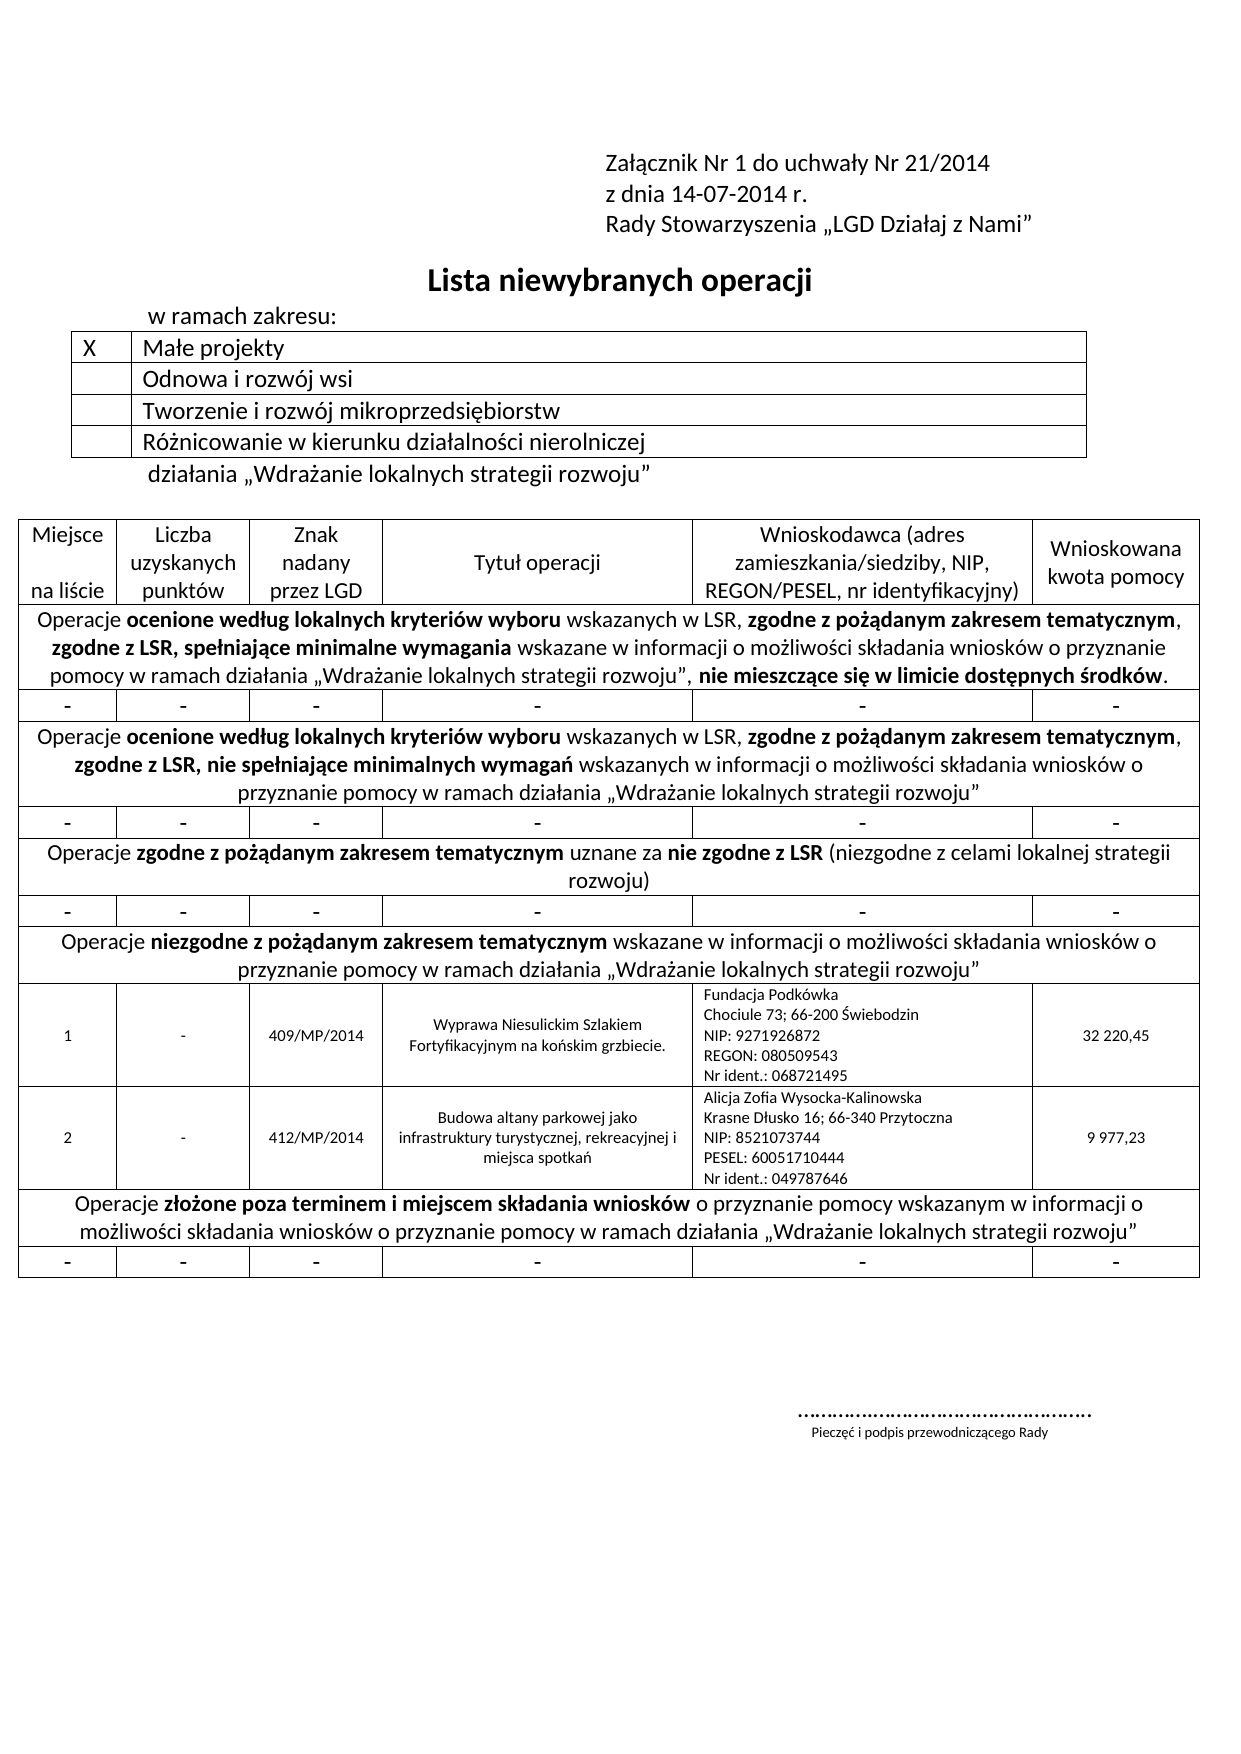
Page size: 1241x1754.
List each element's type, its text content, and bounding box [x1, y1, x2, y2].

table_cell - [1033, 690, 1199, 721]
table_cell 2 [19, 1087, 116, 1188]
table_cell [72, 395, 131, 425]
table_cell - [1033, 807, 1199, 837]
table_cell 9 977,23 [1033, 1087, 1199, 1188]
table_cell Fundacja Podkówka Chociule 73; 66-200 Świebodzin NIP: 9271926872 REGON: 080509543 Nr ident.: 068721495 [693, 984, 1032, 1086]
table_header Małe projekty [132, 332, 1086, 362]
table_cell - [19, 896, 116, 926]
table_cell - [383, 896, 692, 926]
table_cell Wyprawa Niesulickim Szlakiem Fortyfikacyjnym na końskim grzbiecie. [383, 984, 692, 1086]
table_cell - [1033, 896, 1199, 926]
table_cell Tworzenie i rozwój mikroprzedsiębiorstw [132, 395, 1086, 425]
table_cell 1 [19, 984, 116, 1086]
table_header Liczba uzyskanych punktów [117, 520, 249, 604]
text działania „Wdrażanie lokalnych strategii rozwoju” [148, 458, 1093, 488]
table_cell - [19, 1247, 116, 1277]
table_cell 409/MP/2014 [250, 984, 382, 1086]
text Pieczęć i podpis przewodniczącego Rady [811, 1423, 1093, 1454]
table_cell - [117, 1087, 249, 1188]
table_cell - [1033, 1247, 1199, 1277]
table_cell Operacje ocenione według lokalnych kryteriów wyboru wskazanych w LSR, zgodne z pożądanym zakresem tematycznym, zgodne z LSR, nie spełniające minimalnych wymagań wskazanych w informacji o możliwości składania wniosków o przyznanie pomocy w ramach działania „Wdrażanie lokalnych strategii rozwoju” [19, 722, 1199, 806]
table_cell Odnowa i rozwój wsi [132, 363, 1086, 394]
table_header X [72, 332, 131, 362]
table_cell - [250, 896, 382, 926]
table_cell - [693, 896, 1032, 926]
table_cell Budowa altany parkowej jako infrastruktury turystycznej, rekreacyjnej i miejsca spotkań [383, 1087, 692, 1188]
table_cell - [117, 690, 249, 721]
table_cell Różnicowanie w kierunku działalności nierolniczej [132, 426, 1086, 457]
table_cell - [383, 1247, 692, 1277]
table_cell [72, 426, 131, 457]
table_header Tytuł operacji [383, 520, 692, 604]
table_cell - [117, 896, 249, 926]
table_cell - [250, 690, 382, 721]
text Lista niewybranych operacji [148, 259, 1093, 300]
table_cell Alicja Zofia Wysocka-Kalinowska Krasne Dłusko 16; 66-340 Przytoczna NIP: 8521073744 PESEL: 60051710444 Nr ident.: 049787646 [693, 1087, 1032, 1188]
table_cell - [117, 1247, 249, 1277]
table_cell - [19, 690, 116, 721]
table_cell - [19, 807, 116, 837]
table_cell - [383, 807, 692, 837]
table_cell Operacje złożone poza terminem i miejscem składania wniosków o przyznanie pomocy wskazanym w informacji o możliwości składania wniosków o przyznanie pomocy w ramach działania „Wdrażanie lokalnych strategii rozwoju” [19, 1190, 1199, 1246]
table_header Wnioskodawca (adres zamieszkania/siedziby, NIP, REGON/PESEL, nr identyfikacyjny) [693, 520, 1032, 604]
table_header Wnioskowana kwota pomocy [1033, 520, 1199, 604]
table_header Miejsce na liście [19, 520, 116, 604]
table_cell - [117, 984, 249, 1086]
table_header Znak nadany przez LGD [250, 520, 382, 604]
table_cell Operacje zgodne z pożądanym zakresem tematycznym uznane za nie zgodne z LSR (niezgodne z celami lokalnej strategii rozwoju) [19, 839, 1199, 894]
text Załącznik Nr 1 do uchwały Nr 21/2014 z dnia 14-07-2014 r. Rady Stowarzyszenia „LGD Działaj z Nami” [605, 148, 1093, 239]
text ………….……………………………….. [148, 1393, 1093, 1423]
table_cell - [693, 807, 1032, 837]
table_cell - [250, 807, 382, 837]
table_cell Operacje ocenione według lokalnych kryteriów wyboru wskazanych w LSR, zgodne z pożądanym zakresem tematycznym, zgodne z LSR, spełniające minimalne wymagania wskazane w informacji o możliwości składania wniosków o przyznanie pomocy w ramach działania „Wdrażanie lokalnych strategii rozwoju”, nie mieszczące się w limicie dostępnych środków. [19, 605, 1199, 689]
text w ramach zakresu: [148, 300, 1093, 331]
table_cell 32 220,45 [1033, 984, 1199, 1086]
table_cell Operacje niezgodne z pożądanym zakresem tematycznym wskazane w informacji o możliwości składania wniosków o przyznanie pomocy w ramach działania „Wdrażanie lokalnych strategii rozwoju” [19, 927, 1199, 983]
table_cell - [383, 690, 692, 721]
table_cell [72, 363, 131, 394]
table_cell 412/MP/2014 [250, 1087, 382, 1188]
table_cell - [117, 807, 249, 837]
table_cell - [693, 690, 1032, 721]
table_cell - [693, 1247, 1032, 1277]
table_cell - [250, 1247, 382, 1277]
